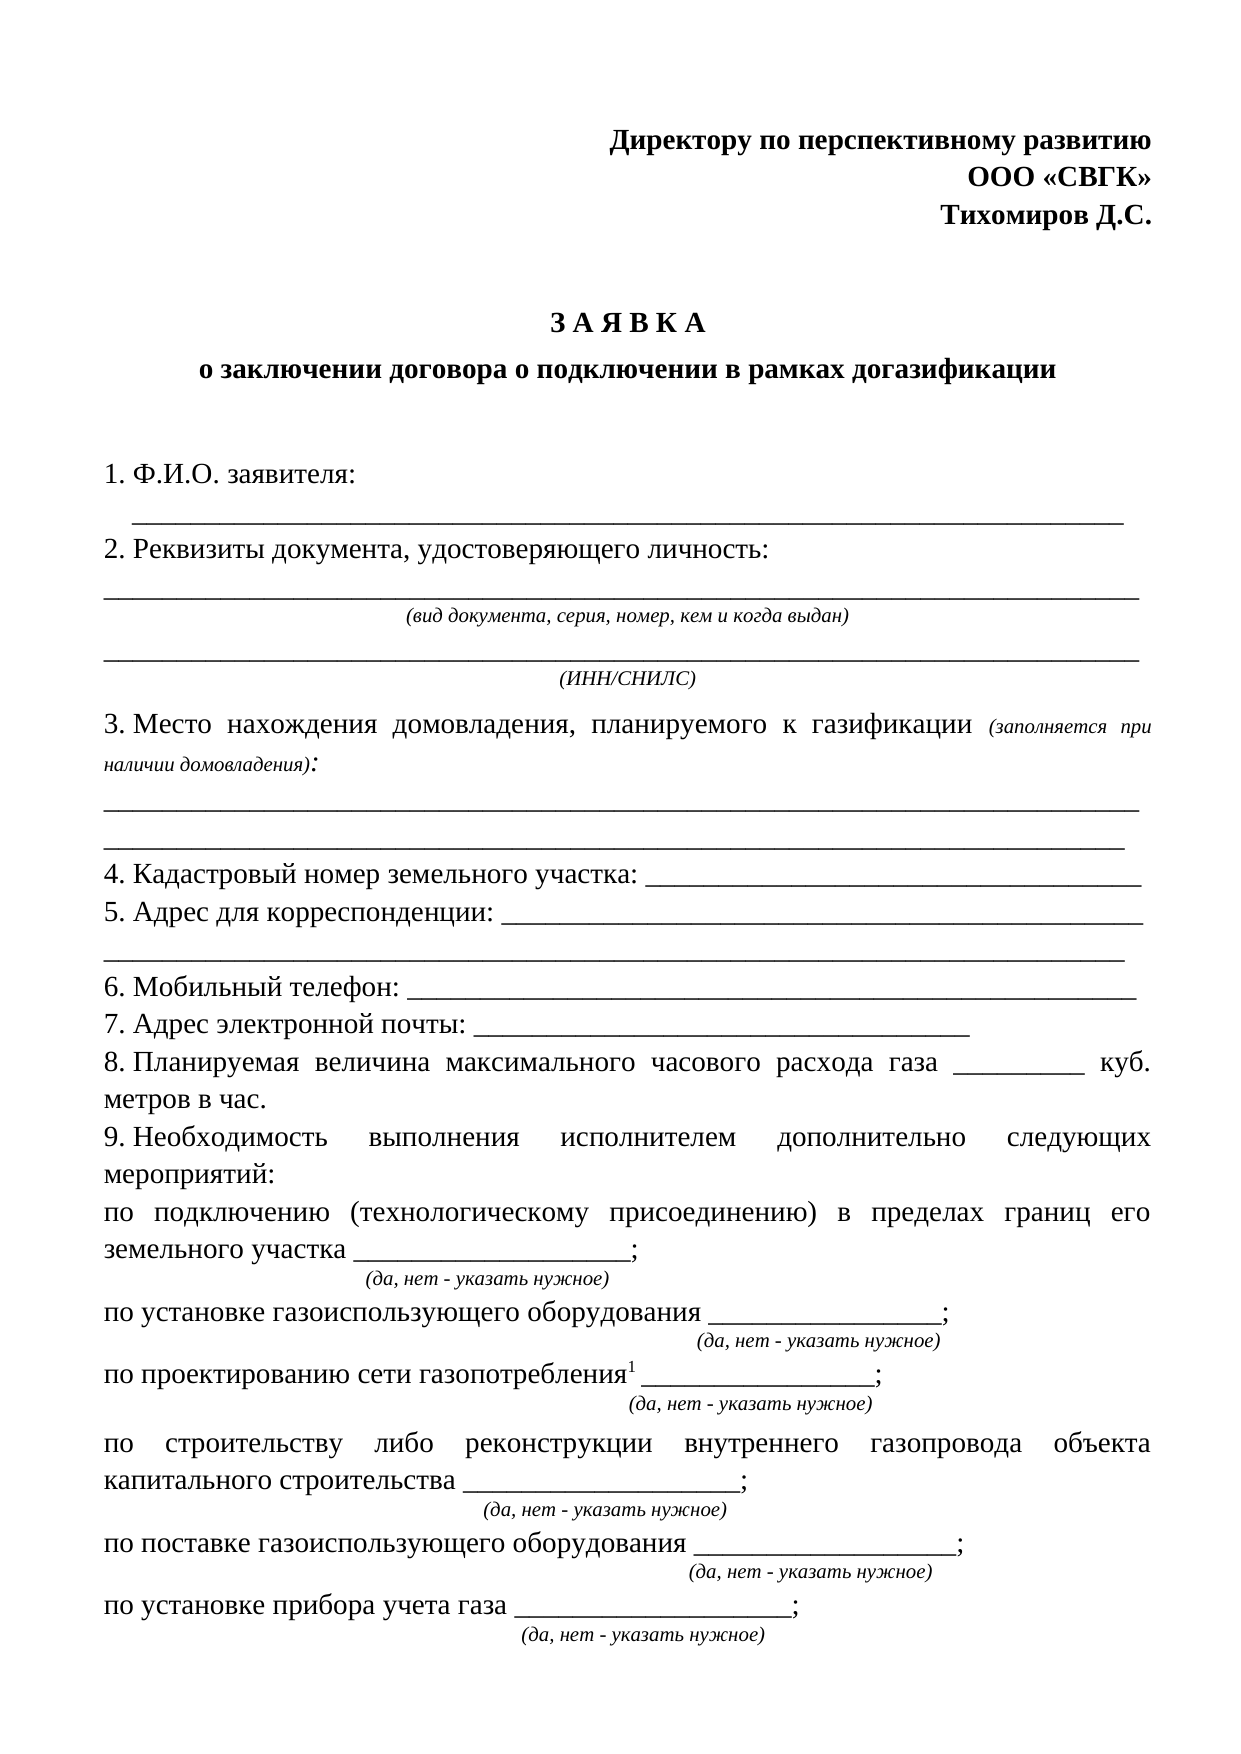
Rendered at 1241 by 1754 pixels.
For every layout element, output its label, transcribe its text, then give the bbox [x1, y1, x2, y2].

text 3. Место нахождения домовладения, планируемого к газификации (заполняется при наличии домовладения): [103, 702, 1152, 777]
text по проектированию сети газопотребления1 ________________; [103, 1352, 1152, 1390]
text по установке газоиспользующего оборудования ________________; [103, 1290, 1152, 1327]
text по подключению (технологическому присоединению) в пределах границ его земельного участка ___________________; [103, 1190, 1152, 1265]
text о заключении договора о подключении в рамках догазификации [103, 352, 1152, 385]
text 5. Адрес для корреспонденции: ____________________________________________ [103, 890, 1152, 927]
text (да, нет - указать нужное) [103, 1327, 1122, 1352]
text (да, нет - указать нужное) [103, 1496, 945, 1521]
text 4. Кадастровый номер земельного участка: __________________________________ [103, 852, 1152, 890]
text по установке прибора учета газа ___________________; [103, 1583, 1152, 1621]
text (ИНН/СНИЛС) [103, 665, 1152, 690]
text 9. Необходимость выполнения исполнителем дополнительно следующих мероприятий: [103, 1115, 1152, 1190]
text ООО «СВГК» [103, 156, 1152, 193]
text по поставке газоиспользующего оборудования __________________; [103, 1521, 1152, 1558]
text _______________________________________________________________________ [103, 627, 1152, 665]
text 7. Адрес электронной почты: __________________________________ [103, 1002, 1152, 1040]
text З А Я В К А [103, 306, 1152, 339]
text ______________________________________________________________________ [103, 927, 1152, 965]
text (вид документа, серия, номер, кем и когда выдан) [103, 602, 1152, 627]
text (да, нет - указать нужное) [103, 1621, 974, 1646]
text Тихомиров Д.С. [103, 193, 1152, 231]
text (да, нет - указать нужное) [103, 1558, 1137, 1583]
text 2. Реквизиты документа, удостоверяющего личность: [103, 527, 1152, 565]
text _____________________________________________________________________________________________________________________________________________ [103, 777, 1152, 852]
text ____________________________________________________________________ [103, 490, 1152, 527]
text 1. Ф.И.О. заявителя: [103, 452, 1152, 490]
text (да, нет - указать нужное) [103, 1265, 871, 1290]
text 6. Мобильный телефон: __________________________________________________ [103, 965, 1152, 1002]
text по строительству либо реконструкции внутреннего газопровода объекта капитального строительства ___________________; [103, 1421, 1152, 1496]
text 8. Планируемая величина максимального часового расхода газа _________ куб. метров в час. [103, 1040, 1152, 1115]
text Директору по перспективному развитию [103, 118, 1152, 156]
text (да, нет - указать нужное) [103, 1390, 1048, 1415]
text _______________________________________________________________________ [103, 565, 1152, 602]
